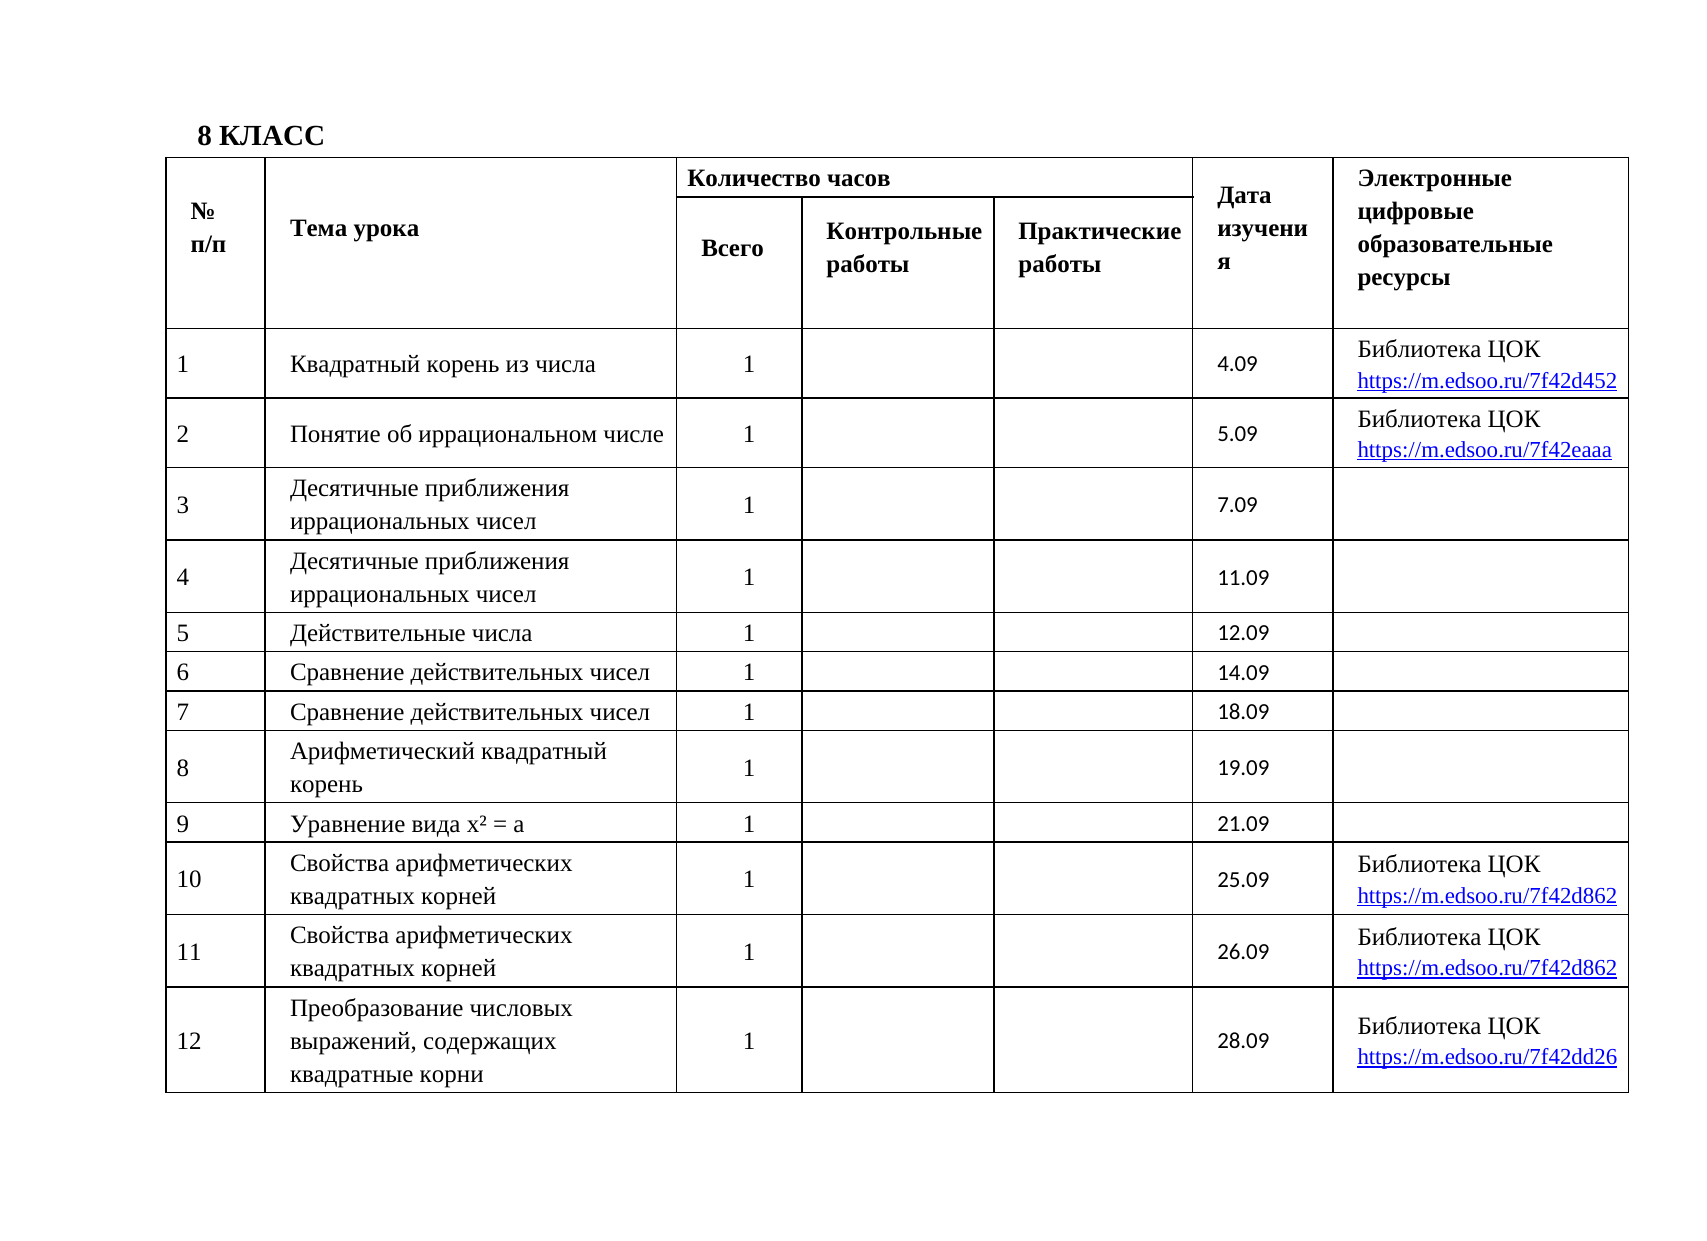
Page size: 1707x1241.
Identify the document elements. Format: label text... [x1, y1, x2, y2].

table_cell Свойства арифметических квадратных корней [266, 843, 676, 914]
table_cell 3 [167, 468, 264, 539]
table_cell Квадратный корень из числа [266, 329, 676, 397]
table_cell 28.09 [1193, 988, 1332, 1091]
table_cell 25.09 [1193, 843, 1332, 914]
table_cell Арифметический квадратный корень [266, 731, 676, 802]
table_cell [1334, 692, 1628, 729]
table_cell [803, 692, 993, 729]
table_cell [1334, 541, 1628, 611]
table_cell 1 [677, 329, 801, 397]
table_cell [803, 329, 993, 397]
table_cell 1 [167, 329, 264, 397]
table_cell [1334, 803, 1628, 841]
table_cell 19.09 [1193, 731, 1332, 802]
table_cell 5 [167, 613, 264, 651]
table_cell 1 [677, 399, 801, 467]
table_cell 11 [167, 915, 264, 986]
table_cell Библиотека ЦОК https://m.edsoo.ru/7f42d452 [1334, 329, 1628, 397]
table_cell 7.09 [1193, 468, 1332, 539]
table_cell 12 [167, 988, 264, 1091]
table_cell 9 [167, 803, 264, 841]
table_cell 1 [677, 468, 801, 539]
table_cell Сравнение действительных чисел [266, 652, 676, 690]
table_cell [995, 731, 1192, 802]
table_cell [803, 988, 993, 1091]
table_cell Всего [677, 198, 801, 327]
table_cell [1334, 613, 1628, 651]
table_cell 14.09 [1193, 652, 1332, 690]
table_cell [1334, 468, 1628, 539]
table_cell Практические работы [995, 198, 1192, 327]
table_cell [1334, 652, 1628, 690]
table_cell Понятие об иррациональном числе [266, 399, 676, 467]
table_cell Библиотека ЦОК https://m.edsoo.ru/7f42eaaa [1334, 399, 1628, 467]
table_cell 18.09 [1193, 692, 1332, 729]
table_cell [803, 541, 993, 611]
table_cell [803, 843, 993, 914]
table_cell Действительные числа [266, 613, 676, 651]
table_cell [803, 468, 993, 539]
table_cell 1 [677, 692, 801, 729]
table_header Дата изучения [1193, 158, 1332, 327]
table_cell Свойства арифметических квадратных корней [266, 915, 676, 986]
table_cell 10 [167, 843, 264, 914]
table_cell [995, 613, 1192, 651]
table_cell [995, 541, 1192, 611]
table_cell Десятичные приближения иррациональных чисел [266, 541, 676, 611]
table_cell [803, 803, 993, 841]
table_cell Уравнение вида x² = a [266, 803, 676, 841]
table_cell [266, 988, 676, 1091]
table_cell Библиотека ЦОК https://m.edsoo.ru/7f42d862 [1334, 843, 1628, 914]
table_cell 1 [677, 731, 801, 802]
table_cell [803, 915, 993, 986]
table_cell 1 [677, 988, 801, 1091]
table_cell [995, 652, 1192, 690]
table_cell 2 [167, 399, 264, 467]
table_cell [995, 803, 1192, 841]
table_cell 1 [677, 541, 801, 611]
table_cell 11.09 [1193, 541, 1332, 611]
table_cell [1334, 731, 1628, 802]
table_cell [803, 652, 993, 690]
table_cell Контрольные работы [803, 198, 993, 327]
table_cell [995, 915, 1192, 986]
table_cell [995, 843, 1192, 914]
table_cell Библиотека ЦОК https://m.edsoo.ru/7f42dd26 [1334, 988, 1628, 1091]
table_cell [995, 329, 1192, 397]
table_cell [803, 399, 993, 467]
table_cell [803, 731, 993, 802]
table_cell [995, 399, 1192, 467]
table_cell Библиотека ЦОК https://m.edsoo.ru/7f42d862 [1334, 915, 1628, 986]
table_header Тема урока [266, 158, 676, 327]
table_header Электронные цифровые образовательные ресурсы [1334, 158, 1628, 327]
table_cell 1 [677, 803, 801, 841]
table_cell Сравнение действительных чисел [266, 692, 676, 729]
table_cell [995, 988, 1192, 1091]
table_cell 7 [167, 692, 264, 729]
table_cell [803, 613, 993, 651]
table_cell 6 [167, 652, 264, 690]
table_cell 26.09 [1193, 915, 1332, 986]
table_cell 1 [677, 652, 801, 690]
table_cell 8 [167, 731, 264, 802]
text 8 КЛАСС [190, 118, 1618, 152]
table_cell 1 [677, 613, 801, 651]
table_cell 1 [677, 843, 801, 914]
table_cell 1 [677, 915, 801, 986]
table_cell 4.09 [1193, 329, 1332, 397]
table_header № п/п [167, 158, 264, 327]
table_cell Десятичные приближения иррациональных чисел [266, 468, 676, 539]
table_cell 21.09 [1193, 803, 1332, 841]
table_cell 4 [167, 541, 264, 611]
table_cell [995, 468, 1192, 539]
table_cell 12.09 [1193, 613, 1332, 651]
table_cell 5.09 [1193, 399, 1332, 467]
table_header Количество часов [677, 158, 1192, 196]
table_cell [995, 692, 1192, 729]
